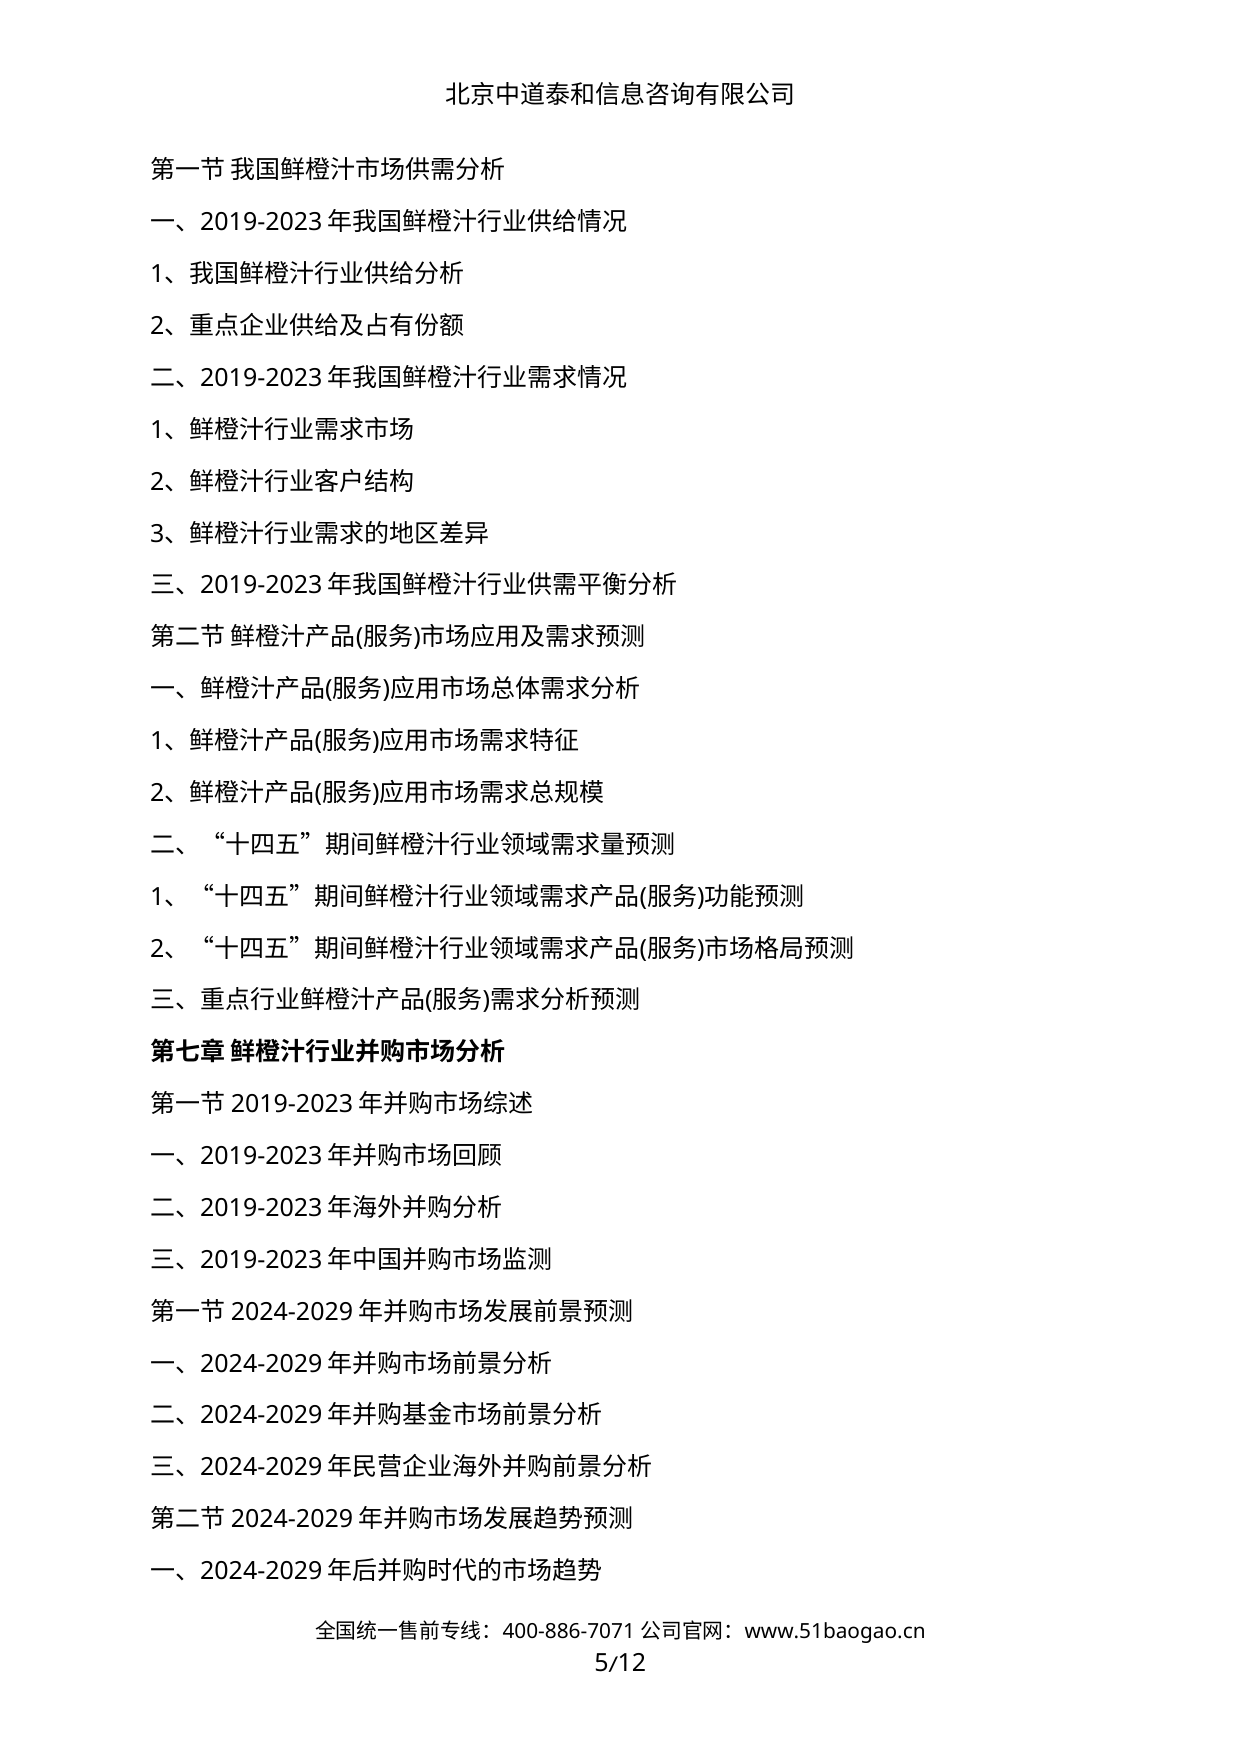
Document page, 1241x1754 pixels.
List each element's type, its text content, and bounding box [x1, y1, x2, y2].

text 2、重点企业供给及占有份额 [150, 306, 1090, 342]
text 二、2024-2029年并购基金市场前景分析 [150, 1395, 1090, 1431]
text 三、2019-2023年中国并购市场监测 [150, 1239, 1090, 1276]
text 一、2019-2023年我国鲜橙汁行业供给情况 [150, 202, 1090, 238]
text 2、鲜橙汁行业客户结构 [150, 461, 1090, 497]
text 一、鲜橙汁产品(服务)应用市场总体需求分析 [150, 669, 1090, 705]
text 1、“十四五”期间鲜橙汁行业领域需求产品(服务)功能预测 [150, 876, 1090, 912]
text 3、鲜橙汁行业需求的地区差异 [150, 513, 1090, 549]
text 第一节 2019-2023年并购市场综述 [150, 1084, 1090, 1120]
text 三、2024-2029年民营企业海外并购前景分析 [150, 1447, 1090, 1483]
text 2、“十四五”期间鲜橙汁行业领域需求产品(服务)市场格局预测 [150, 928, 1090, 964]
text 1、鲜橙汁产品(服务)应用市场需求特征 [150, 721, 1090, 757]
text 一、2024-2029年后并购时代的市场趋势 [150, 1551, 1090, 1587]
text 第一节 2024-2029年并购市场发展前景预测 [150, 1291, 1090, 1327]
text 1、我国鲜橙汁行业供给分析 [150, 254, 1090, 290]
text 一、2019-2023年并购市场回顾 [150, 1136, 1090, 1172]
text 第二节 2024-2029年并购市场发展趋势预测 [150, 1499, 1090, 1535]
text 二、2019-2023年海外并购分析 [150, 1187, 1090, 1224]
text 1、鲜橙汁行业需求市场 [150, 409, 1090, 446]
text 三、2019-2023年我国鲜橙汁行业供需平衡分析 [150, 565, 1090, 601]
text 第一节 我国鲜橙汁市场供需分析 [150, 150, 1090, 186]
text 三、重点行业鲜橙汁产品(服务)需求分析预测 [150, 980, 1090, 1016]
text 一、2024-2029年并购市场前景分析 [150, 1343, 1090, 1379]
text 2、鲜橙汁产品(服务)应用市场需求总规模 [150, 772, 1090, 809]
text 第二节 鲜橙汁产品(服务)市场应用及需求预测 [150, 617, 1090, 653]
text 第七章 鲜橙汁行业并购市场分析 [150, 1032, 1090, 1068]
text 二、2019-2023年我国鲜橙汁行业需求情况 [150, 357, 1090, 394]
text 二、“十四五”期间鲜橙汁行业领域需求量预测 [150, 824, 1090, 861]
